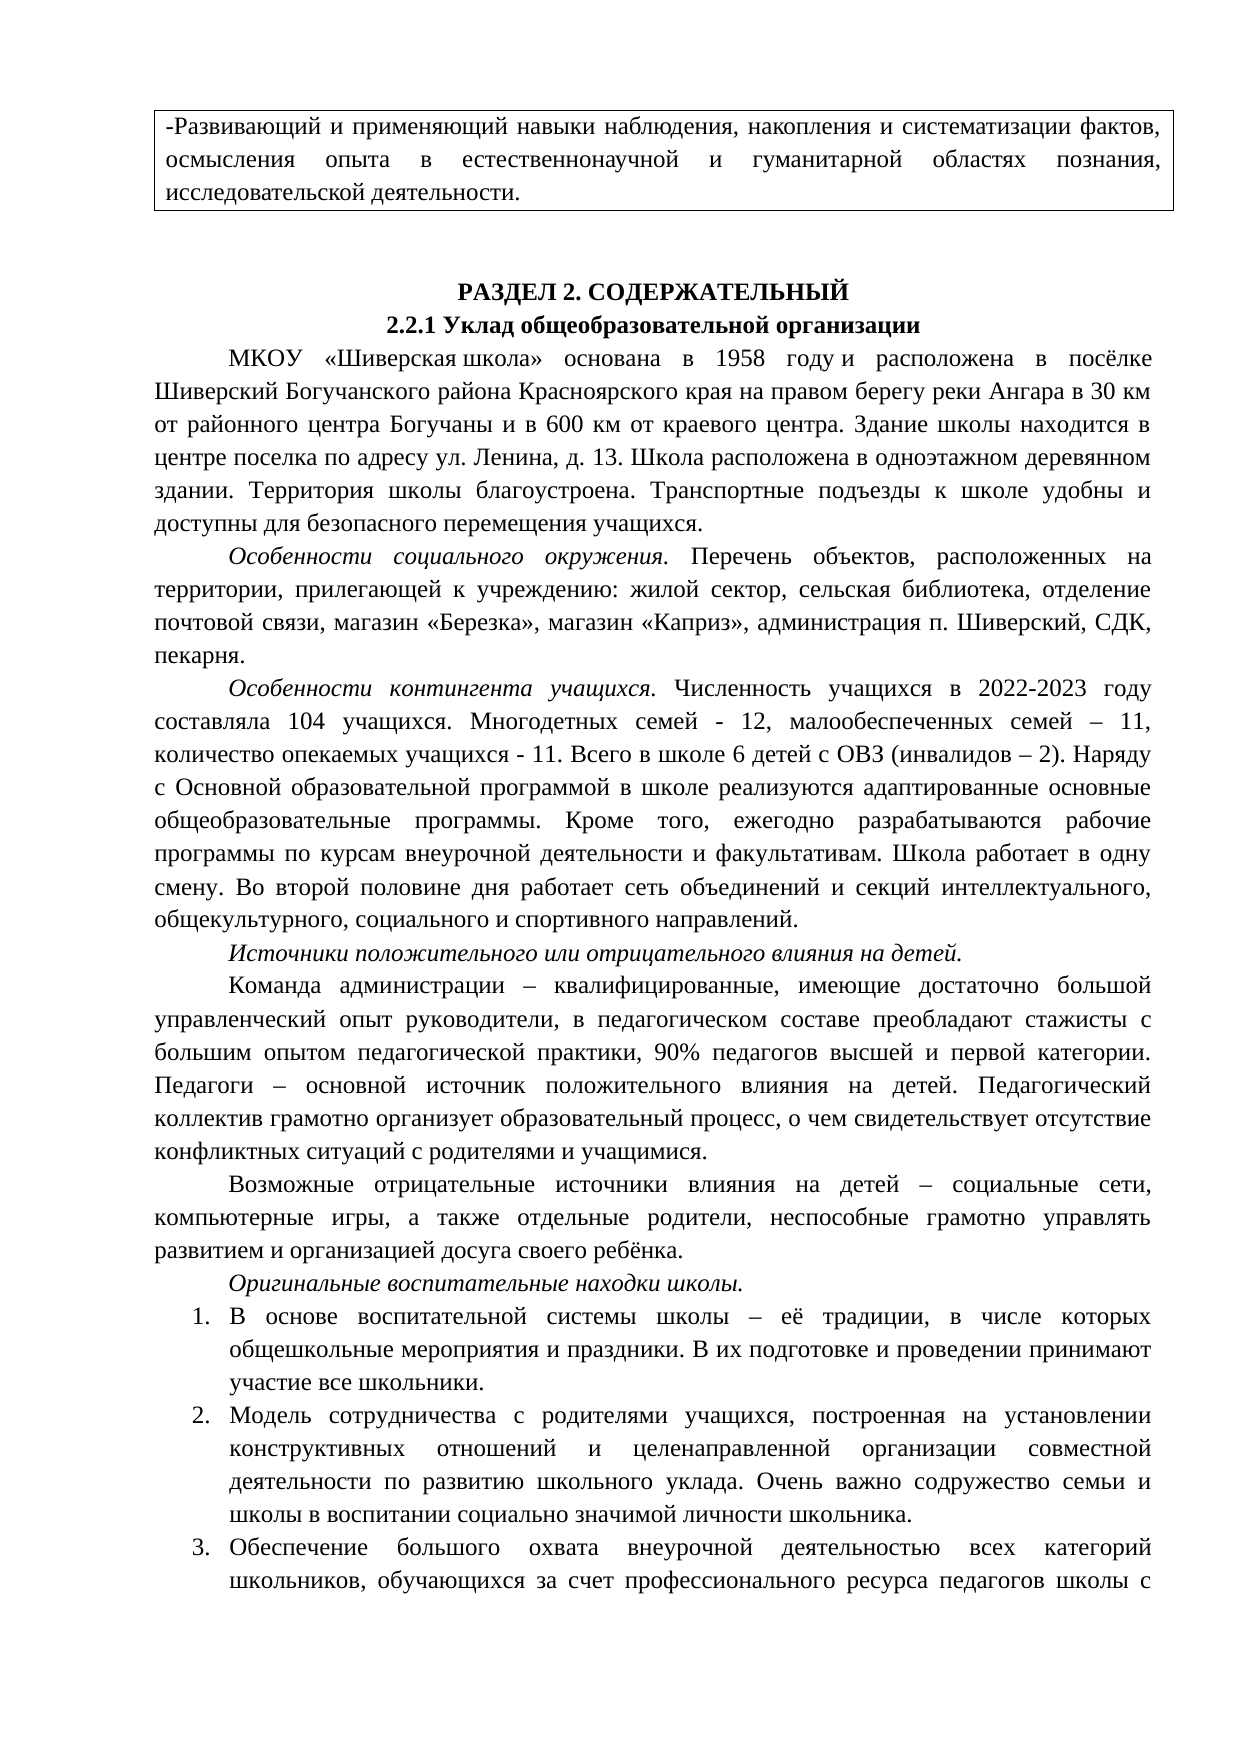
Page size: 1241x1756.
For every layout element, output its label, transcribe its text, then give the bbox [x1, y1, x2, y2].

text РАЗДЕЛ 2. СОДЕРЖАТЕЛЬНЫЙ [154, 277, 1152, 306]
list В основе воспитательной системы школы – её традиции, в числе которых общешкольные мероприятия и праздники. В их подготовке и проведении принимают участие все школьники. [192, 1301, 1152, 1396]
text Особенности социального окружения. Перечень объектов, расположенных на территории, прилегающей к учреждению: жилой сектор, сельская библиотека, отделение почтовой связи, магазин «Березка», магазин «Каприз», администрация п. Шиверский, СДК, пекарня. [154, 541, 1152, 669]
text МКОУ «Шиверская школа» основана в 1958 году и расположена в посёлке Шиверский Богучанского района Красноярского края на правом берегу реки Ангара в 30 км от районного центра Богучаны и в 600 км от краевого центра. Здание школы находится в центре поселка по адресу ул. Ленина, д. 13. Школа расположена в одноэтажном деревянном здании. Территория школы благоустроена. Транспортные подъезды к школе удобны и доступны для безопасного перемещения учащихся. [154, 343, 1152, 537]
text Особенности контингента учащихся. Численность учащихся в 2022-2023 году составляла 104 учащихся. Многодетных семей - 12, малообеспеченных семей – 11, количество опекаемых учащихся - 11. Всего в школе 6 детей с ОВЗ (инвалидов – 2). Наряду с Основной образовательной программой в школе реализуются адаптированные основные общеобразовательные программы. Кроме того, ежегодно разрабатываются рабочие программы по курсам внеурочной деятельности и факультативам. Школа работает в одну смену. Во второй половине дня работает сеть объединений и секций интеллектуального, общекультурного, социального и спортивного направлений. [154, 673, 1152, 933]
text Возможные отрицательные источники влияния на детей – социальные сети, компьютерные игры, а также отдельные родители, неспособные грамотно управлять развитием и организацией досуга своего ребёнка. [154, 1169, 1152, 1263]
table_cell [155, 111, 1173, 210]
list Модель сотрудничества с родителями учащихся, построенная на установлении конструктивных отношений и целенаправленной организации совместной деятельности по развитию школьного уклада. Очень важно содружество семьи и школы в воспитании социально значимой личности школьника. [192, 1400, 1152, 1528]
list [192, 1532, 1152, 1594]
text 2.2.1 Уклад общеобразовательной организации [154, 310, 1152, 339]
text Команда администрации – квалифицированные, имеющие достаточно большой управленческий опыт руководители, в педагогическом составе преобладают стажисты с большим опытом педагогической практики, 90% педагогов высшей и первой категории. Педагоги – основной источник положительного влияния на детей. Педагогический коллектив грамотно организует образовательный процесс, о чем свидетельствует отсутствие конфликтных ситуаций с родителями и учащимися. [154, 971, 1152, 1164]
text Источники положительного или отрицательного влияния на детей. [154, 938, 1152, 966]
text Оригинальные воспитательные находки школы. [154, 1268, 1152, 1297]
